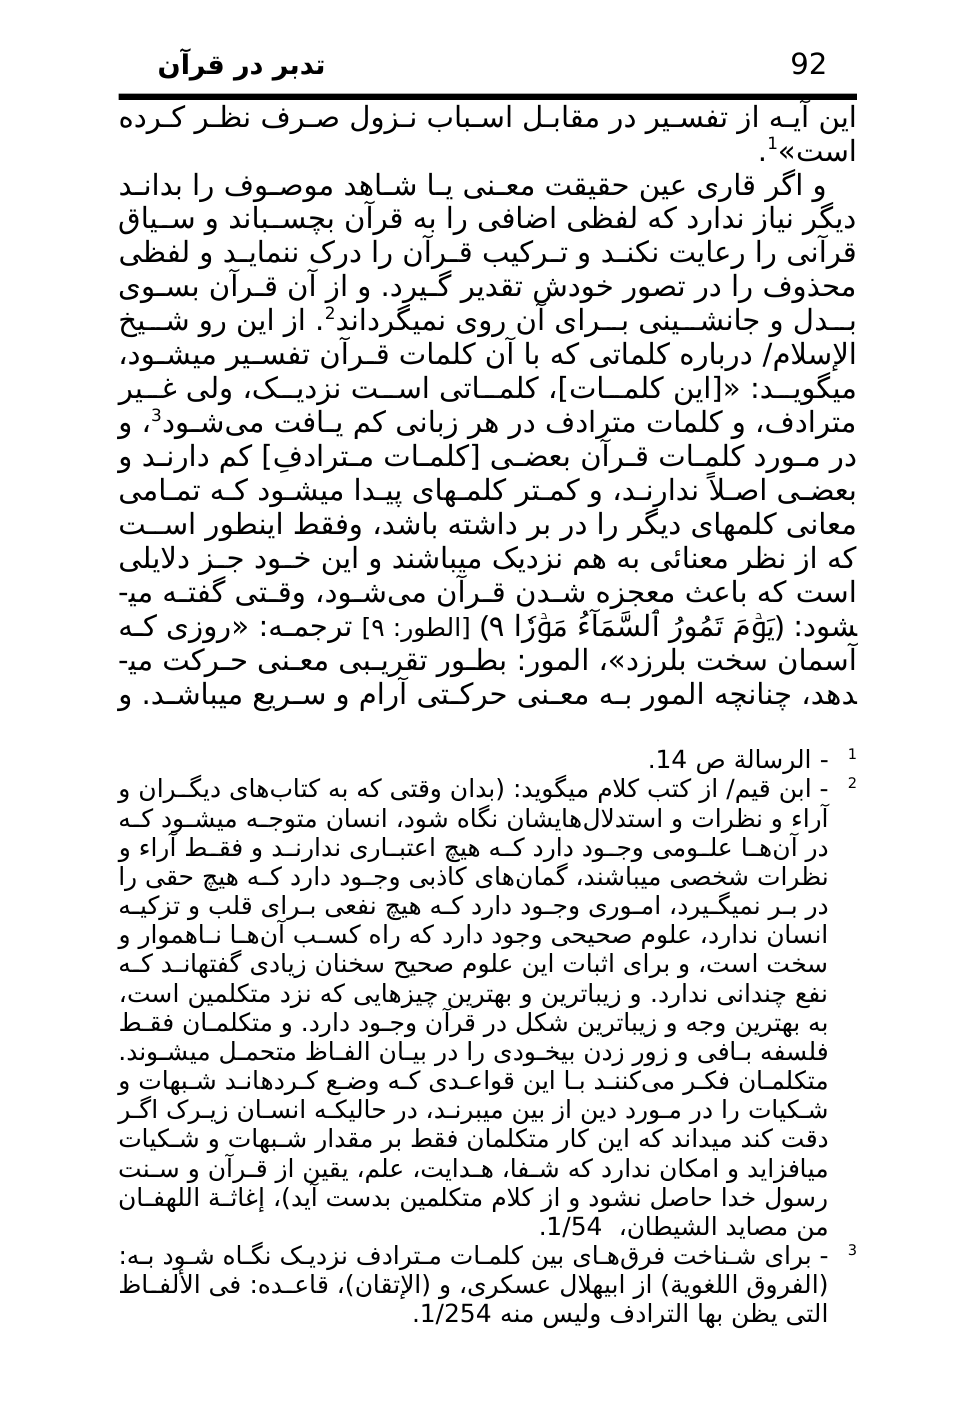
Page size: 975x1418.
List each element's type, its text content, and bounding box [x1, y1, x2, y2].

text و اگر قاری عین حقیقت معنی یا شاهد موصوف را بداند دیگر نیاز ندارد که لفظی اضافی را به قرآن بچسباند و سیاق قرآنی را رعایت نکند و ترکیب قرآن را درک ننماید و لفظی محذوف را در تصور خودش تقدیر گیرد. و از آن قرآن بسوی بدل و جانشینی برای آن روی نمیگرداند. از این رو شیخ الإسلام/ درباره کلماتی که با آن کلمات قرآن تفسیر میشود، میگوید: «[این کلمات]، کلماتی است نزدیک، ولی غیر مترادف، و کلمات مترادف در هر زبانی کم یافت می‌شود، و در مورد کلمات قرآن بعضی [کلمات مترادفِ] کم دارند و بعضی اصلاً ندارند، و کمتر کلمهای پیدا میشود که تمامی معانی کلمهای دیگر را در بر داشته باشد، وفقط اینطور است که از نظر معنائی به هم نزدیک میباشند و این خود جز دلایلی است که باعث معجزه شدن قرآن می‌شود، وقتی گفته میشود: ﴿يَوۡمَ تَمُورُ ٱلسَّمَآءُ مَوۡرٗا ٩﴾ [الطور: ٩] ترجمه: «روزی که آسمان سخت بلرزد»، المور: بطور تقریبی معنی حرکت میدهد، چنانچه المور به معنی حرکتی آرام و سریع میباشد. و اینگونه مثال‌ها نزدیک کردن معانی میباشد نه بیان دقیق معانی. و عرب به فعل شمولیت میدهد (مسائل زیادی را در برداشته باشد)، و از همین جا اشتباه کسانی که بعضی از حروف را جانشین بعضی دیگر می‌کنند، مشخص می‌شود، همانگونه که در مورد این قول الله تعالی: ﴿قَالَ لَقَدۡ ظَلَمَكَ بِسُؤَالِ نَعۡجَتِكَ إِلَىٰ نِعَاجِهِۦۖ﴾ [ص: ٢٤] ترجمه: « [داود] گفت: با درخواستِ گوسفندت تا [آن را به] گوسفندانش [اضافه کند] به تو ستم کرده است» میگویند: معنی «إلی» «با» میباشد ولی بعد از بررسی نحو دانان اهل بصره می‌گویند: این کلمه کل مطلب را در بر ندارد، [چون اگر اینگونه معنی شود آنگاه] خواستن گوسفند او [مترادف] با این میشود که آن گوسفند با گوسفندان وی همراه و یکجا باشد. و کسی که بگوید معنی: ﴿لَا رَيۡبَ فِيهِ﴾ [البقرة: ٢]: «بدون شک» می‌‌باشد، این فقط نزدیک کردن معنی است زیرا در کلمه «رَیب»، اضطراب و حرکت نیز وجود دارد، و اگر لفظ «شک» بکار رود مستلزم معنی [کلمه «ریب»] میباشد ولی بسوی آن راهنمائی نمیکند. و جمع کردن [عبارات باقی مانده از] سلف در اینگونه مثال‌ها بسیار پرمنفعت میباشد؛ و در واقع جمع کردن عبارات آن‌ها در کنار یکدیگر به [پیدا کردن] منظور یک عبارت و یا دو عبارت [قرآنی] به خوبی راهنمائی میکند». [118, 168, 857, 711]
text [118, 100, 857, 168]
